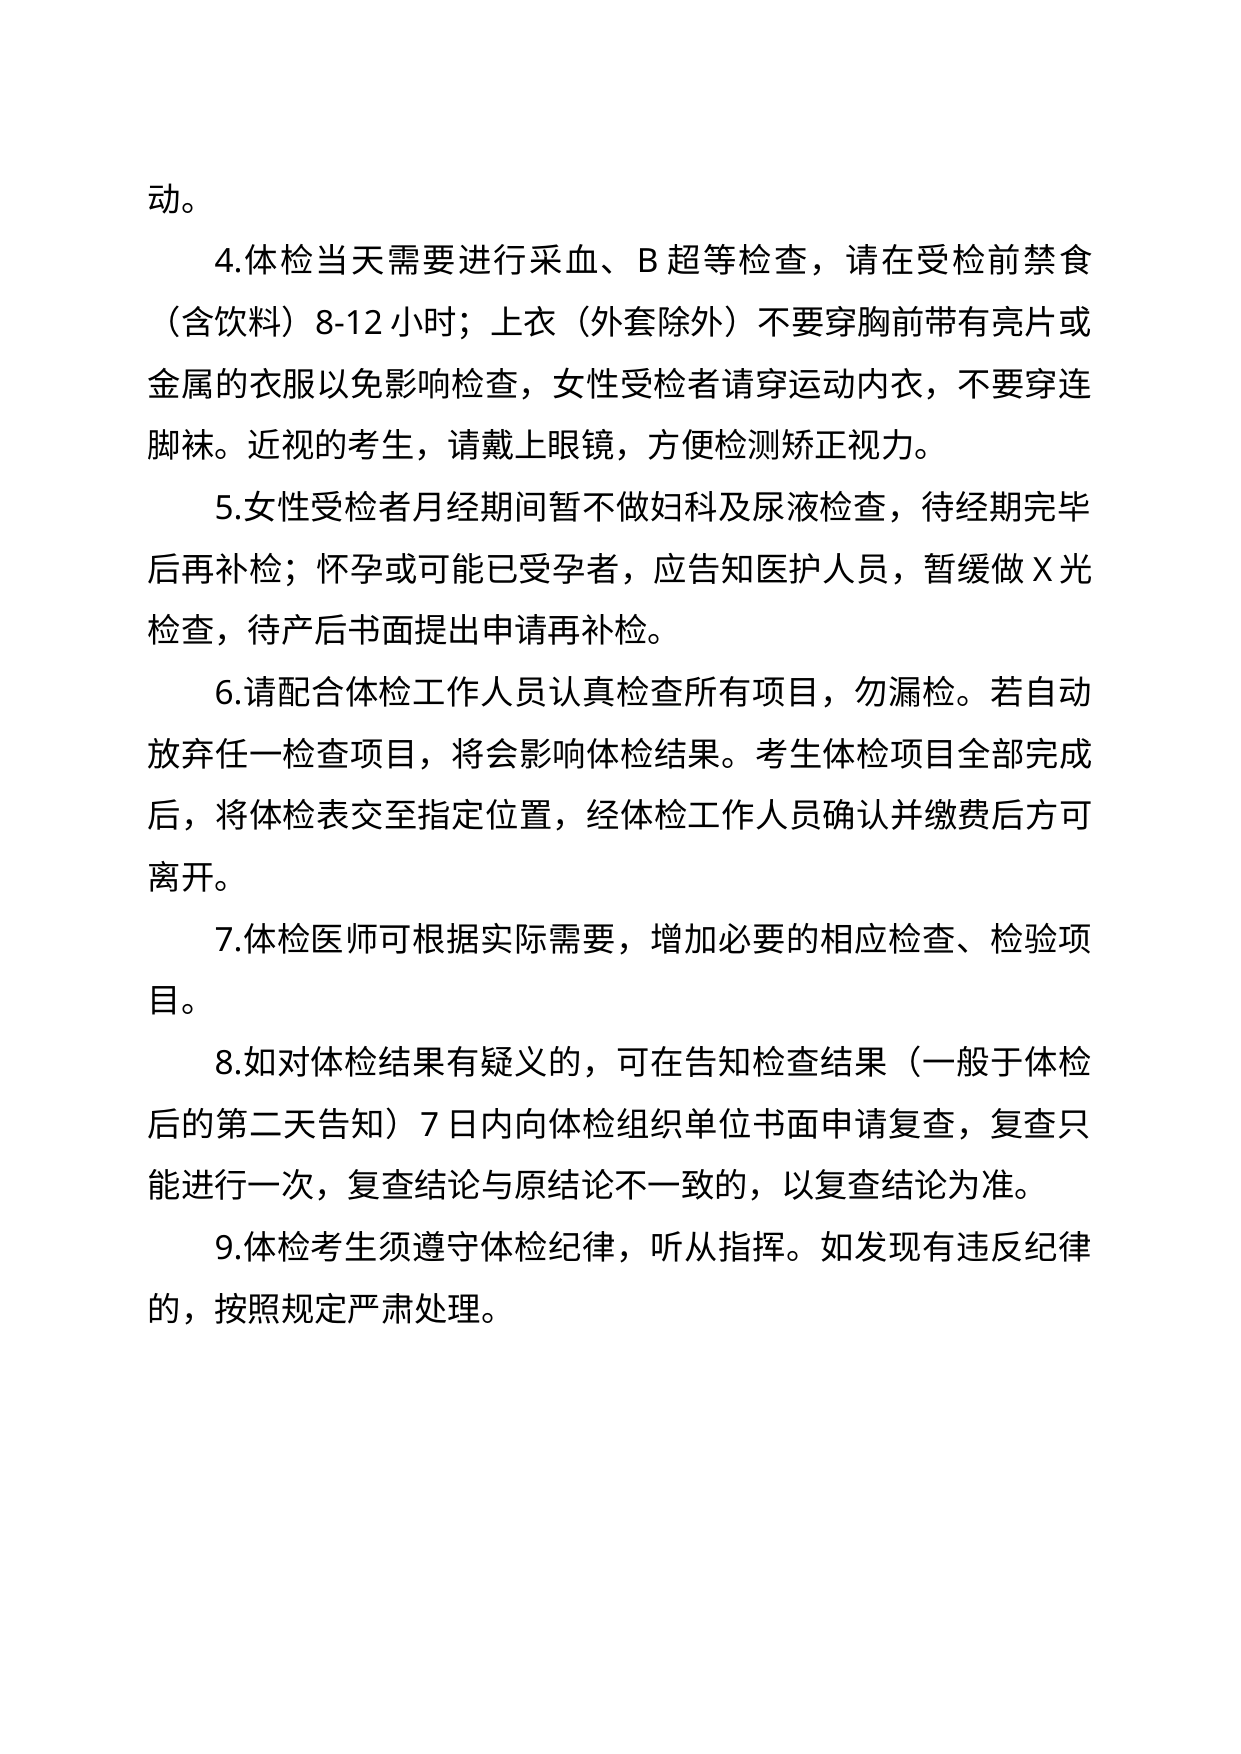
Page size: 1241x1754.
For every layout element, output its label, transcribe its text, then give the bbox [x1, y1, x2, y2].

text 6.请配合体检工作人员认真检查所有项目，勿漏检。若自动放弃任一检查项目，将会影响体检结果。考生体检项目全部完成后，将体检表交至指定位置，经体检工作人员确认并缴费后方可离开。 [148, 655, 1093, 902]
text 5.女性受检者月经期间暂不做妇科及尿液检查，待经期完毕后再补检；怀孕或可能已受孕者，应告知医护人员，暂缓做X光检查，待产后书面提出申请再补检。 [148, 470, 1093, 655]
text 4.体检当天需要进行采血、B超等检查，请在受检前禁食（含饮料）8-12小时；上衣（外套除外）不要穿胸前带有亮片或金属的衣服以免影响检查，女性受检者请穿运动内衣，不要穿连脚袜。近视的考生，请戴上眼镜，方便检测矫正视力。 [148, 224, 1093, 470]
text 7.体检医师可根据实际需要，增加必要的相应检查、检验项目。 [148, 902, 1093, 1025]
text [148, 162, 1093, 224]
text 9.体检考生须遵守体检纪律，听从指挥。如发现有违反纪律的，按照规定严肃处理。 [148, 1210, 1093, 1334]
text 8.如对体检结果有疑义的，可在告知检查结果（一般于体检后的第二天告知）7日内向体检组织单位书面申请复查，复查只能进行一次，复查结论与原结论不一致的，以复查结论为准。 [148, 1025, 1093, 1210]
